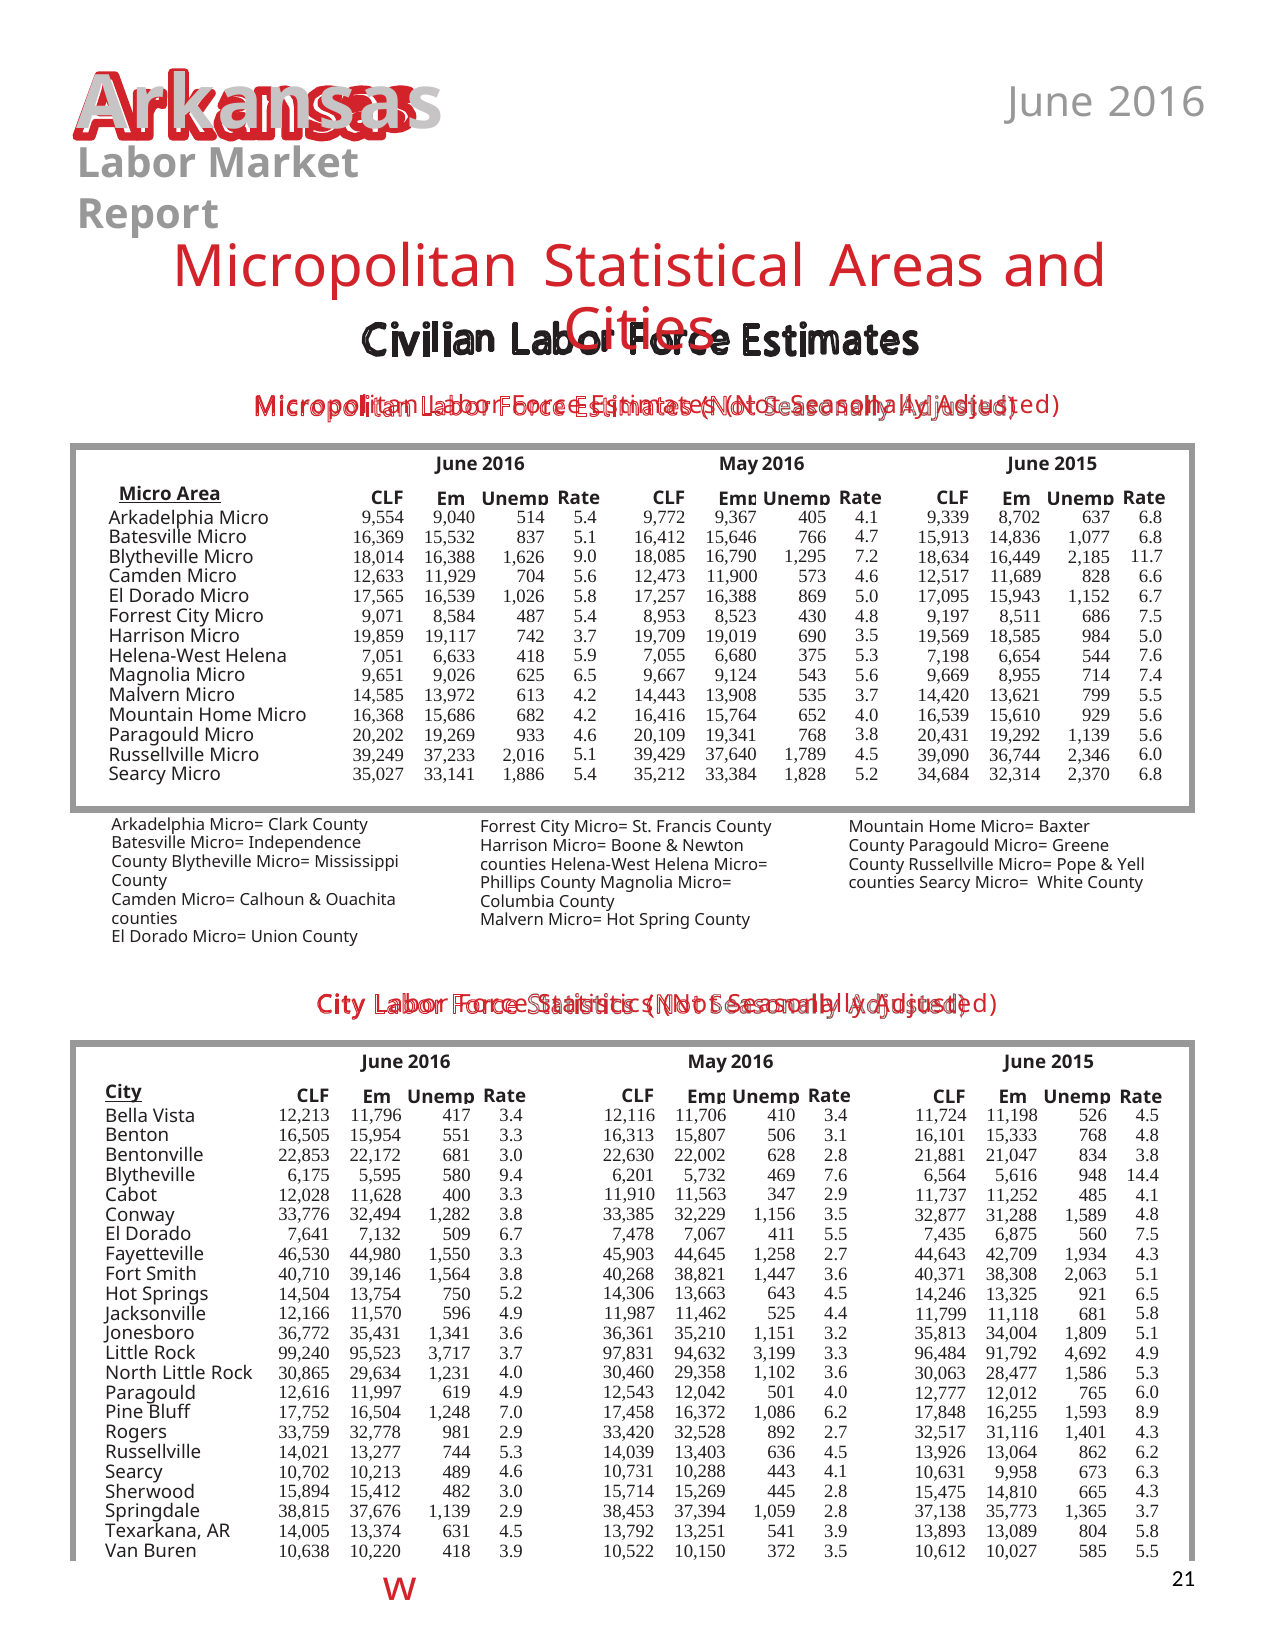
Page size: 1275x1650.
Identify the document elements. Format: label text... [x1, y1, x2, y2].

table_cell 10,631 [878, 1463, 972, 1482]
table_cell 1,059 [725, 1502, 798, 1522]
table_cell 6.0 [1113, 745, 1189, 765]
table_cell 44,645 [661, 1245, 725, 1264]
table_cell 16,504 [336, 1403, 401, 1423]
table_cell 5.2 [474, 1284, 559, 1304]
table_cell 5,732 [661, 1166, 725, 1185]
table_cell Hot Springs [76, 1284, 259, 1304]
table_cell 981 [401, 1423, 474, 1443]
table_cell 4.5 [474, 1522, 559, 1542]
table_cell 6.8 [1113, 765, 1189, 806]
table_cell 4.8 [830, 607, 895, 626]
table_cell 714 [1040, 666, 1113, 686]
table_header City [76, 1047, 259, 1103]
table_cell 13,325 [973, 1284, 1037, 1304]
table_cell 17,848 [878, 1403, 972, 1423]
table_cell 799 [1040, 686, 1113, 706]
table_cell 4.6 [548, 725, 612, 745]
table_cell 3.3 [474, 1245, 559, 1264]
table_cell 7,198 [895, 646, 976, 666]
table_cell 828 [1040, 567, 1113, 587]
table_cell 99,240 [260, 1344, 336, 1363]
table_cell 3.1 [799, 1126, 878, 1146]
table_cell 5.5 [799, 1225, 878, 1245]
table_cell 10,731 [560, 1463, 661, 1482]
table_cell 2.9 [474, 1502, 559, 1522]
table_cell Springdale [76, 1502, 259, 1522]
table_cell 4.0 [799, 1383, 878, 1403]
table_cell 33,385 [560, 1205, 661, 1225]
table_header CLF [339, 450, 411, 505]
table_header CLF [878, 1047, 972, 1103]
table_cell 7.2 [830, 547, 895, 567]
table_cell 7.6 [799, 1166, 878, 1185]
table_cell 5.4 [548, 607, 612, 626]
table_cell Camden Micro [76, 567, 339, 587]
table_cell 13,251 [661, 1522, 725, 1542]
table_cell 4.1 [1110, 1185, 1189, 1205]
table_cell Batesville Micro [76, 528, 339, 547]
table_cell 16,790 [692, 547, 756, 567]
text Forrest City Micro= St. Francis County Harrison Micro= Boone & Newton counties Helena-West Helena Micro= Phillips County Magnolia Micro= Columbia County [480, 817, 807, 911]
table_cell 9,071 [339, 607, 411, 626]
table_cell 2,185 [1040, 547, 1113, 567]
table_cell 14,504 [260, 1284, 336, 1304]
table_cell 375 [756, 646, 829, 666]
table_cell 6,201 [560, 1166, 661, 1185]
table_cell 39,146 [336, 1265, 401, 1284]
table_cell 11,799 [878, 1304, 972, 1324]
table_cell 405 [756, 505, 829, 527]
table_cell 15,475 [878, 1482, 972, 1502]
table_cell 7,641 [260, 1225, 336, 1245]
table_cell 5.9 [548, 646, 612, 666]
table_cell 948 [1037, 1166, 1110, 1185]
table_cell 4.6 [830, 567, 895, 587]
table_cell 7,067 [661, 1225, 725, 1245]
table_cell 682 [475, 706, 548, 725]
table_cell 543 [756, 666, 829, 686]
table_cell 10,522 [560, 1542, 661, 1561]
table_cell 892 [725, 1423, 798, 1443]
table_cell 19,292 [976, 725, 1040, 745]
table_cell 19,019 [692, 626, 756, 646]
table_cell 11,118 [973, 1304, 1037, 1324]
table_cell 16,255 [973, 1403, 1037, 1423]
table_cell 1,077 [1040, 528, 1113, 547]
table_cell 7,051 [339, 646, 411, 666]
text Micropolitan Labor Force Estimates (Not Seasonally Adjusted) [254, 387, 1212, 419]
table_cell 7.0 [474, 1403, 559, 1423]
table_cell 10,612 [878, 1542, 972, 1561]
table_cell 36,772 [260, 1324, 336, 1344]
table_cell 5.0 [1113, 626, 1189, 646]
table_cell 347 [725, 1185, 798, 1205]
table_cell 551 [401, 1126, 474, 1146]
table_cell 3.3 [474, 1126, 559, 1146]
table_cell 1,152 [1040, 587, 1113, 607]
table_cell 10,213 [336, 1463, 401, 1482]
table_cell 6.3 [1110, 1463, 1189, 1482]
table_cell 22,002 [661, 1146, 725, 1166]
table_cell 13,403 [661, 1443, 725, 1462]
table_cell 6,654 [976, 646, 1040, 666]
table_cell 7.5 [1110, 1225, 1189, 1245]
table_cell 5.4 [548, 505, 612, 527]
table_cell 31,288 [973, 1205, 1037, 1225]
table_cell 11,997 [336, 1383, 401, 1403]
table_cell 652 [756, 706, 829, 725]
table_cell 560 [1037, 1225, 1110, 1245]
table_cell 35,773 [973, 1502, 1037, 1522]
table_cell 5.0 [830, 587, 895, 607]
table_cell 18,014 [339, 547, 411, 567]
table_cell 535 [756, 686, 829, 706]
table_cell 13,754 [336, 1284, 401, 1304]
table_cell 33,420 [560, 1423, 661, 1443]
table_cell 33,776 [260, 1205, 336, 1225]
text El Dorado Micro= Union County [111, 928, 452, 946]
table_cell 4.5 [1110, 1104, 1189, 1126]
table_cell Bentonville [76, 1146, 259, 1166]
table_cell 4.5 [799, 1443, 878, 1462]
table_cell 6.8 [1113, 528, 1189, 547]
table_cell 4.6 [474, 1463, 559, 1482]
table_cell 7,132 [336, 1225, 401, 1245]
table_header Jun Emp [973, 1047, 1037, 1103]
table_cell 418 [475, 646, 548, 666]
table_cell Searcy Micro [76, 765, 339, 806]
table_cell 3.8 [474, 1205, 559, 1225]
table_cell 1,586 [1037, 1364, 1110, 1383]
text Camden Micro= Calhoun & Ouachita counties [111, 890, 458, 928]
table_cell 636 [725, 1443, 798, 1462]
table_cell 16,539 [895, 706, 976, 725]
table_cell Magnolia Micro [76, 666, 339, 686]
table_cell 16,101 [878, 1126, 972, 1146]
table_cell 1,282 [401, 1205, 474, 1225]
table_header Jun Emp [976, 450, 1040, 505]
table_cell Paragould [76, 1383, 259, 1403]
table_cell 16,372 [661, 1403, 725, 1423]
table_cell 16,539 [411, 587, 475, 607]
table_cell 20,431 [895, 725, 976, 745]
table_cell 12,042 [661, 1383, 725, 1403]
table_cell 8,523 [692, 607, 756, 626]
table_cell 15,764 [692, 706, 756, 725]
table_cell 1,365 [1037, 1502, 1110, 1522]
table_cell 2.7 [799, 1245, 878, 1264]
table_cell 690 [756, 626, 829, 646]
table_cell 13,277 [336, 1443, 401, 1462]
table_cell 2,016 [475, 745, 548, 765]
table_cell 32,528 [661, 1423, 725, 1443]
table_cell 17,257 [612, 587, 692, 607]
table_cell Paragould Micro [76, 725, 339, 745]
table_cell 1,828 [756, 765, 829, 806]
table_cell 4.0 [474, 1364, 559, 1383]
table_cell 16,388 [692, 587, 756, 607]
table_cell 4.8 [1110, 1205, 1189, 1225]
table_cell 42,709 [973, 1245, 1037, 1264]
table_header CLF [612, 450, 692, 505]
table_cell 17,458 [560, 1403, 661, 1423]
table_cell 16,369 [339, 528, 411, 547]
table_cell 39,090 [895, 745, 976, 765]
table_cell 37,676 [336, 1502, 401, 1522]
table_cell Harrison Micro [76, 626, 339, 646]
table_cell Conway [76, 1205, 259, 1225]
table_cell 33,384 [692, 765, 756, 806]
table_cell 1,139 [1040, 725, 1113, 745]
table_header Micro Area [76, 450, 339, 505]
table_cell 14,021 [260, 1443, 336, 1462]
table_cell 12,473 [612, 567, 692, 587]
table_cell 22,172 [336, 1146, 401, 1166]
table_header CLF [260, 1047, 336, 1103]
table_cell 19,709 [612, 626, 692, 646]
table_cell 40,371 [878, 1265, 972, 1284]
table_cell 11,796 [336, 1104, 401, 1126]
table_cell 5.8 [548, 587, 612, 607]
table_cell 3.6 [799, 1364, 878, 1383]
table_cell 6.2 [1110, 1443, 1189, 1462]
table_cell 1,550 [401, 1245, 474, 1264]
table_cell 9,367 [692, 505, 756, 527]
table_cell 3.7 [474, 1344, 559, 1363]
table_cell 11,563 [661, 1185, 725, 1205]
table_cell 9,669 [895, 666, 976, 686]
table_cell 32,517 [878, 1423, 972, 1443]
table_cell 18,634 [895, 547, 976, 567]
table_header Rate [1110, 1047, 1189, 1103]
table_cell 20,109 [612, 725, 692, 745]
table_cell 573 [756, 567, 829, 587]
table_cell 1,934 [1037, 1245, 1110, 1264]
table_cell 1,593 [1037, 1403, 1110, 1423]
table_cell 2.9 [799, 1185, 878, 1205]
table_cell 15,269 [661, 1482, 725, 1502]
table_cell 34,684 [895, 765, 976, 806]
table_cell 19,569 [895, 626, 976, 646]
table_cell Jacksonville [76, 1304, 259, 1324]
table_header May Emp [692, 450, 756, 505]
table_cell 44,643 [878, 1245, 972, 1264]
table_cell 11,706 [661, 1104, 725, 1126]
table_header Rate [799, 1047, 878, 1103]
table_cell 6.5 [1110, 1284, 1189, 1304]
table_cell 3.6 [474, 1324, 559, 1344]
table_header June Emp [411, 450, 475, 505]
table_cell 5,616 [973, 1166, 1037, 1185]
table_cell 15,686 [411, 706, 475, 725]
table_cell 17,095 [895, 587, 976, 607]
table_cell 9.4 [474, 1166, 559, 1185]
table_cell 17,752 [260, 1403, 336, 1423]
text Malvern Micro= Hot Spring County [480, 911, 804, 929]
table_cell 3.4 [799, 1104, 878, 1126]
table_cell 4,692 [1037, 1344, 1110, 1363]
table_cell 11,737 [878, 1185, 972, 1205]
table_cell Blytheville [76, 1166, 259, 1185]
table_cell 6,680 [692, 646, 756, 666]
table_cell 39,429 [612, 745, 692, 765]
table_cell 11,628 [336, 1185, 401, 1205]
table_cell 4.0 [830, 706, 895, 725]
table_cell 31,116 [973, 1423, 1037, 1443]
table_cell 862 [1037, 1443, 1110, 1462]
table_cell 8,955 [976, 666, 1040, 686]
table_cell 6.8 [1113, 505, 1189, 527]
table_cell 16,416 [612, 706, 692, 725]
table_cell 768 [1037, 1126, 1110, 1146]
table_cell 5.8 [1110, 1304, 1189, 1324]
text Mountain Home Micro= Baxter County Paragould Micro= Greene County Russellville Micro= Pope & Yell counties Searcy Micro= White County [848, 817, 1146, 892]
table_cell Sherwood [76, 1482, 259, 1502]
table_cell 514 [475, 505, 548, 527]
table_cell 3.0 [474, 1146, 559, 1166]
table_cell 8,953 [612, 607, 692, 626]
table_cell 4.3 [1110, 1482, 1189, 1502]
table_cell 2,370 [1040, 765, 1113, 806]
table_cell 5.5 [1113, 686, 1189, 706]
table_cell 15,807 [661, 1126, 725, 1146]
table_cell 921 [1037, 1284, 1110, 1304]
table_header June Emp [336, 1047, 401, 1103]
table_cell 8.9 [1110, 1403, 1189, 1423]
table_cell 628 [725, 1146, 798, 1166]
table_cell 14,005 [260, 1522, 336, 1542]
table_cell 3.3 [799, 1344, 878, 1363]
table_cell Rogers [76, 1423, 259, 1443]
table_cell 4.5 [799, 1284, 878, 1304]
table_cell 7,055 [612, 646, 692, 666]
table_cell 45,903 [560, 1245, 661, 1264]
table_cell 95,523 [336, 1344, 401, 1363]
table_cell 8,584 [411, 607, 475, 626]
table_cell 7.5 [1113, 607, 1189, 626]
table_cell 13,972 [411, 686, 475, 706]
table_cell 11,900 [692, 567, 756, 587]
table_cell 13,374 [336, 1522, 401, 1542]
table_cell 1,447 [725, 1265, 798, 1284]
table_cell 9,651 [339, 666, 411, 686]
text City Labor Force Statistics (Not Seasonally Adjusted) [317, 986, 1212, 1018]
table_cell 13,663 [661, 1284, 725, 1304]
table_cell 13,621 [976, 686, 1040, 706]
table_header 2016 Unemp [475, 450, 548, 505]
table_cell 2.9 [474, 1423, 559, 1443]
table_cell 637 [1040, 505, 1113, 527]
table_cell 14,810 [973, 1482, 1037, 1502]
table_cell 4.9 [1110, 1344, 1189, 1363]
table_cell 3.8 [830, 725, 895, 745]
table_cell 22,630 [560, 1146, 661, 1166]
table_cell 2.8 [799, 1502, 878, 1522]
table_cell 643 [725, 1284, 798, 1304]
table_cell 765 [1037, 1383, 1110, 1403]
table_cell 1,231 [401, 1364, 474, 1383]
table_cell 10,638 [260, 1542, 336, 1561]
table_cell 32,778 [336, 1423, 401, 1443]
table_cell 36,744 [976, 745, 1040, 765]
table_cell 445 [725, 1482, 798, 1502]
table_cell 5.1 [548, 528, 612, 547]
table_cell 12,543 [560, 1383, 661, 1403]
table_cell 501 [725, 1383, 798, 1403]
table_cell 1,102 [725, 1364, 798, 1383]
table_cell 14,585 [339, 686, 411, 706]
table_cell 3.7 [548, 626, 612, 646]
table_cell 1,401 [1037, 1423, 1110, 1443]
table_cell 7.4 [1113, 666, 1189, 686]
table_cell 7,435 [878, 1225, 972, 1245]
table_cell 1,248 [401, 1403, 474, 1423]
table_cell 6,633 [411, 646, 475, 666]
table_cell 10,702 [260, 1463, 336, 1482]
table_cell 11,252 [973, 1185, 1037, 1205]
table_cell 768 [756, 725, 829, 745]
table_cell 19,859 [339, 626, 411, 646]
table_cell 766 [756, 528, 829, 547]
table_cell 18,585 [976, 626, 1040, 646]
table_cell 5.6 [830, 666, 895, 686]
table_cell 469 [725, 1166, 798, 1185]
table_cell 10,150 [661, 1542, 725, 1561]
table_cell 12,213 [260, 1104, 336, 1126]
table_cell 933 [475, 725, 548, 745]
table_cell 681 [1037, 1304, 1110, 1324]
table_cell 1,295 [756, 547, 829, 567]
table_cell 14,246 [878, 1284, 972, 1304]
table_cell 15,714 [560, 1482, 661, 1502]
table_cell 38,815 [260, 1502, 336, 1522]
table_cell 4.4 [799, 1304, 878, 1324]
table_cell 28,477 [973, 1364, 1037, 1383]
table_cell 9,040 [411, 505, 475, 527]
table_cell 15,646 [692, 528, 756, 547]
table_cell North Little Rock [76, 1364, 259, 1383]
table_cell 29,358 [661, 1364, 725, 1383]
table_cell Van Buren [76, 1542, 259, 1561]
table_cell 4.2 [548, 686, 612, 706]
table_cell 35,813 [878, 1324, 972, 1344]
table_cell 16,412 [612, 528, 692, 547]
table_header e 2015 Unemp [1040, 450, 1113, 505]
table_cell 9,339 [895, 505, 976, 527]
table_cell 619 [401, 1383, 474, 1403]
table_cell 11,987 [560, 1304, 661, 1324]
table_cell 37,640 [692, 745, 756, 765]
table_cell 585 [1037, 1542, 1110, 1561]
table_cell 33,141 [411, 765, 475, 806]
table_cell 16,449 [976, 547, 1040, 567]
table_cell 12,166 [260, 1304, 336, 1324]
table_cell 13,064 [973, 1443, 1037, 1462]
table_cell 5,595 [336, 1166, 401, 1185]
table_cell 19,117 [411, 626, 475, 646]
table_cell 36,361 [560, 1324, 661, 1344]
table_cell 9,958 [973, 1463, 1037, 1482]
table_cell 40,268 [560, 1265, 661, 1284]
table_cell 681 [401, 1146, 474, 1166]
table_cell 526 [1037, 1104, 1110, 1126]
table_cell 1,564 [401, 1265, 474, 1284]
table_cell 673 [1037, 1463, 1110, 1482]
table_cell 3.5 [799, 1205, 878, 1225]
table_cell 5.6 [1113, 725, 1189, 745]
table_cell 869 [756, 587, 829, 607]
table_cell 631 [401, 1522, 474, 1542]
table_cell 11,462 [661, 1304, 725, 1324]
table_cell 15,532 [411, 528, 475, 547]
table_cell 984 [1040, 626, 1113, 646]
table_cell 372 [725, 1542, 798, 1561]
table_cell 10,220 [336, 1542, 401, 1561]
table_cell 97,831 [560, 1344, 661, 1363]
table_cell 625 [475, 666, 548, 686]
table_cell 430 [756, 607, 829, 626]
table_cell 3.7 [1110, 1502, 1189, 1522]
table_cell 4.1 [799, 1463, 878, 1482]
table_header CLF [895, 450, 976, 505]
table_cell 1,026 [475, 587, 548, 607]
table_cell 17,565 [339, 587, 411, 607]
table_cell Mountain Home Micro [76, 706, 339, 725]
table_cell 35,431 [336, 1324, 401, 1344]
table_cell Forrest City Micro [76, 607, 339, 626]
table_cell 94,632 [661, 1344, 725, 1363]
table_cell 487 [475, 607, 548, 626]
table_cell 10,027 [973, 1542, 1037, 1561]
table_cell 4.1 [830, 505, 895, 527]
table_cell 38,453 [560, 1502, 661, 1522]
table_cell Helena-West Helena Micro [76, 646, 339, 666]
table_cell Blytheville Micro [76, 547, 339, 567]
table_cell 15,333 [973, 1126, 1037, 1146]
table_cell 596 [401, 1304, 474, 1324]
table_cell 13,792 [560, 1522, 661, 1542]
table_cell 4.7 [830, 528, 895, 547]
table_cell 46,530 [260, 1245, 336, 1264]
table_cell 12,777 [878, 1383, 972, 1403]
table_cell Benton [76, 1126, 259, 1146]
table_cell 8,511 [976, 607, 1040, 626]
table_cell 11,198 [973, 1104, 1037, 1126]
table_cell 9.0 [548, 547, 612, 567]
table_cell 485 [1037, 1185, 1110, 1205]
table_cell El Dorado [76, 1225, 259, 1245]
table_cell 2.8 [799, 1146, 878, 1166]
table_cell 1,886 [475, 765, 548, 806]
table_cell 3.0 [474, 1482, 559, 1502]
table_cell 30,460 [560, 1364, 661, 1383]
table_header Rate [474, 1047, 559, 1103]
table_cell 7,478 [560, 1225, 661, 1245]
table_cell 30,063 [878, 1364, 972, 1383]
table_cell 5.3 [830, 646, 895, 666]
table_cell 3.9 [474, 1542, 559, 1561]
table_cell 1,156 [725, 1205, 798, 1225]
table_cell Texarkana, AR [76, 1522, 259, 1542]
table_cell 3,717 [401, 1344, 474, 1363]
table_cell 750 [401, 1284, 474, 1304]
table_cell 40,710 [260, 1265, 336, 1284]
table_cell 38,821 [661, 1265, 725, 1284]
table_cell 2,346 [1040, 745, 1113, 765]
table_cell 33,759 [260, 1423, 336, 1443]
table_cell 14,443 [612, 686, 692, 706]
table_cell 418 [401, 1542, 474, 1561]
table_cell 744 [401, 1443, 474, 1462]
table_cell 32,229 [661, 1205, 725, 1225]
table_header 2016 Unemp [756, 450, 829, 505]
table_cell 9,197 [895, 607, 976, 626]
table_cell 834 [1037, 1146, 1110, 1166]
table_cell 13,926 [878, 1443, 972, 1462]
table_cell 5.1 [1110, 1324, 1189, 1344]
table_cell 16,388 [411, 547, 475, 567]
table_cell 15,610 [976, 706, 1040, 725]
table_cell 21,047 [973, 1146, 1037, 1166]
table_cell 5.1 [548, 745, 612, 765]
table_cell 15,412 [336, 1482, 401, 1502]
table_cell 22,853 [260, 1146, 336, 1166]
table_cell 3.3 [474, 1185, 559, 1205]
table_cell 1,589 [1037, 1205, 1110, 1225]
table_cell El Dorado Micro [76, 587, 339, 607]
table_cell 13,089 [973, 1522, 1037, 1542]
table_cell 489 [401, 1463, 474, 1482]
table_cell 4.8 [1110, 1126, 1189, 1146]
table_cell Searcy [76, 1463, 259, 1482]
table_cell 400 [401, 1185, 474, 1205]
table_cell 411 [725, 1225, 798, 1245]
table_cell 5.3 [1110, 1364, 1189, 1383]
table_cell 5.2 [830, 765, 895, 806]
table_cell 1,626 [475, 547, 548, 567]
table_cell 6.5 [548, 666, 612, 686]
table_cell 44,980 [336, 1245, 401, 1264]
table_cell 4.9 [474, 1304, 559, 1324]
table_cell 804 [1037, 1522, 1110, 1542]
table_cell 443 [725, 1463, 798, 1482]
table_cell 11,689 [976, 567, 1040, 587]
table_cell 3.8 [1110, 1146, 1189, 1166]
table_cell 7.6 [1113, 646, 1189, 666]
table_cell 1,258 [725, 1245, 798, 1264]
table_cell 509 [401, 1225, 474, 1245]
table_cell 665 [1037, 1482, 1110, 1502]
table_cell 12,517 [895, 567, 976, 587]
table_cell 5.4 [548, 765, 612, 806]
table_cell 15,894 [260, 1482, 336, 1502]
table_cell 482 [401, 1482, 474, 1502]
table_cell 3.5 [830, 626, 895, 646]
table_cell 8,702 [976, 505, 1040, 527]
table_cell 15,954 [336, 1126, 401, 1146]
table_cell 9,026 [411, 666, 475, 686]
table_cell 6.7 [1113, 587, 1189, 607]
table_header Rate [830, 450, 895, 505]
table_cell 580 [401, 1166, 474, 1185]
table_cell Fort Smith [76, 1265, 259, 1284]
table_cell Malvern Micro [76, 686, 339, 706]
table_cell 3,199 [725, 1344, 798, 1363]
table_header 2016 Unemp [401, 1047, 474, 1103]
table_cell 544 [1040, 646, 1113, 666]
table_cell 5.3 [474, 1443, 559, 1462]
table_cell 4.2 [548, 706, 612, 725]
table_cell 5.6 [548, 567, 612, 587]
table_cell 32,877 [878, 1205, 972, 1225]
table_cell 9,772 [612, 505, 692, 527]
table_cell 14,836 [976, 528, 1040, 547]
table_cell Jonesboro [76, 1324, 259, 1344]
table_cell 20,202 [339, 725, 411, 745]
table_cell 30,865 [260, 1364, 336, 1383]
table_cell 9,554 [339, 505, 411, 527]
table_header CLF [560, 1047, 661, 1103]
table_cell 15,943 [976, 587, 1040, 607]
table_cell 11,570 [336, 1304, 401, 1324]
table_cell 16,505 [260, 1126, 336, 1146]
table_cell 37,394 [661, 1502, 725, 1522]
table_cell 417 [401, 1104, 474, 1126]
table_cell 837 [475, 528, 548, 547]
table_cell 37,233 [411, 745, 475, 765]
table_cell 3.2 [799, 1324, 878, 1344]
table_cell 2.7 [799, 1423, 878, 1443]
table_cell 3.7 [830, 686, 895, 706]
table_cell 5.8 [1110, 1522, 1189, 1542]
table_cell 14.4 [1110, 1166, 1189, 1185]
table_cell 1,809 [1037, 1324, 1110, 1344]
table_cell 13,908 [692, 686, 756, 706]
table_cell 2,063 [1037, 1265, 1110, 1284]
table_cell 6.6 [1113, 567, 1189, 587]
table_cell 929 [1040, 706, 1113, 725]
table_cell 3.8 [474, 1265, 559, 1284]
table_cell 29,634 [336, 1364, 401, 1383]
table_cell 32,494 [336, 1205, 401, 1225]
table_cell 704 [475, 567, 548, 587]
table_cell 32,314 [976, 765, 1040, 806]
table_cell 96,484 [878, 1344, 972, 1363]
table_cell 3.9 [799, 1522, 878, 1542]
table_cell 6.7 [474, 1225, 559, 1245]
table_cell 16,368 [339, 706, 411, 725]
table_cell Cabot [76, 1185, 259, 1205]
table_cell 12,616 [260, 1383, 336, 1403]
table_cell 3.6 [799, 1265, 878, 1284]
table_cell 541 [725, 1522, 798, 1542]
table_cell 1,789 [756, 745, 829, 765]
table_cell 14,420 [895, 686, 976, 706]
table_cell 11,910 [560, 1185, 661, 1205]
table_cell 38,308 [973, 1265, 1037, 1284]
table_cell Little Rock [76, 1344, 259, 1363]
table_cell 1,341 [401, 1324, 474, 1344]
table_cell 18,085 [612, 547, 692, 567]
table_cell 11,724 [878, 1104, 972, 1126]
table_cell 37,138 [878, 1502, 972, 1522]
table_cell 686 [1040, 607, 1113, 626]
table_header May Emp [661, 1047, 725, 1103]
table_cell 6.2 [799, 1403, 878, 1423]
table_cell 14,306 [560, 1284, 661, 1304]
table_cell 12,028 [260, 1185, 336, 1205]
table_cell 35,210 [661, 1324, 725, 1344]
table_cell 4.3 [1110, 1423, 1189, 1443]
table_cell 5.1 [1110, 1265, 1189, 1284]
table_cell 12,012 [973, 1383, 1037, 1403]
table_cell 35,027 [339, 765, 411, 806]
table_header 2016 Unemp [725, 1047, 798, 1103]
table_cell 742 [475, 626, 548, 646]
table_cell 5.6 [1113, 706, 1189, 725]
table_cell 35,212 [612, 765, 692, 806]
table_cell 3.4 [474, 1104, 559, 1126]
table_cell 506 [725, 1126, 798, 1146]
table_cell 5.5 [1110, 1542, 1189, 1561]
table_cell 34,004 [973, 1324, 1037, 1344]
table_cell 613 [475, 686, 548, 706]
table_cell 4.9 [474, 1383, 559, 1403]
table_cell 4.3 [1110, 1245, 1189, 1264]
table_cell Russellville Micro [76, 745, 339, 765]
table_cell 39,249 [339, 745, 411, 765]
table_cell 12,116 [560, 1104, 661, 1126]
table_cell 91,792 [973, 1344, 1037, 1363]
table_cell Russellville [76, 1443, 259, 1462]
table_cell 21,881 [878, 1146, 972, 1166]
table_cell 9,667 [612, 666, 692, 686]
table_cell 3.5 [799, 1542, 878, 1561]
table_cell 410 [725, 1104, 798, 1126]
table_cell 14,039 [560, 1443, 661, 1462]
table_cell 11.7 [1113, 547, 1189, 567]
table_cell 1,086 [725, 1403, 798, 1423]
table_cell 525 [725, 1304, 798, 1324]
table_cell 6.0 [1110, 1383, 1189, 1403]
table_header e 2015 Unemp [1037, 1047, 1110, 1103]
table_cell 13,893 [878, 1522, 972, 1542]
table_cell 19,269 [411, 725, 475, 745]
table_cell Pine Bluff [76, 1403, 259, 1423]
table_cell 2.8 [799, 1482, 878, 1502]
table_cell Fayetteville [76, 1245, 259, 1264]
table_cell 6,175 [260, 1166, 336, 1185]
table_cell Bella Vista [76, 1104, 259, 1126]
table_header Rate [1113, 450, 1189, 505]
table_cell 1,139 [401, 1502, 474, 1522]
table_cell 6,564 [878, 1166, 972, 1185]
table_header Rate [548, 450, 612, 505]
text Arkadelphia Micro= Clark County Batesville Micro= Independence County Blytheville Micro= Mississippi County [111, 815, 409, 890]
table_cell 11,929 [411, 567, 475, 587]
table_cell 9,124 [692, 666, 756, 686]
table_cell 16,313 [560, 1126, 661, 1146]
table_cell 15,913 [895, 528, 976, 547]
table_cell 1,151 [725, 1324, 798, 1344]
table_cell Arkadelphia Micro [76, 505, 339, 527]
table_cell 19,341 [692, 725, 756, 745]
table_cell 4.5 [830, 745, 895, 765]
table_cell 12,633 [339, 567, 411, 587]
table_cell 6,875 [973, 1225, 1037, 1245]
table_cell 10,288 [661, 1463, 725, 1482]
